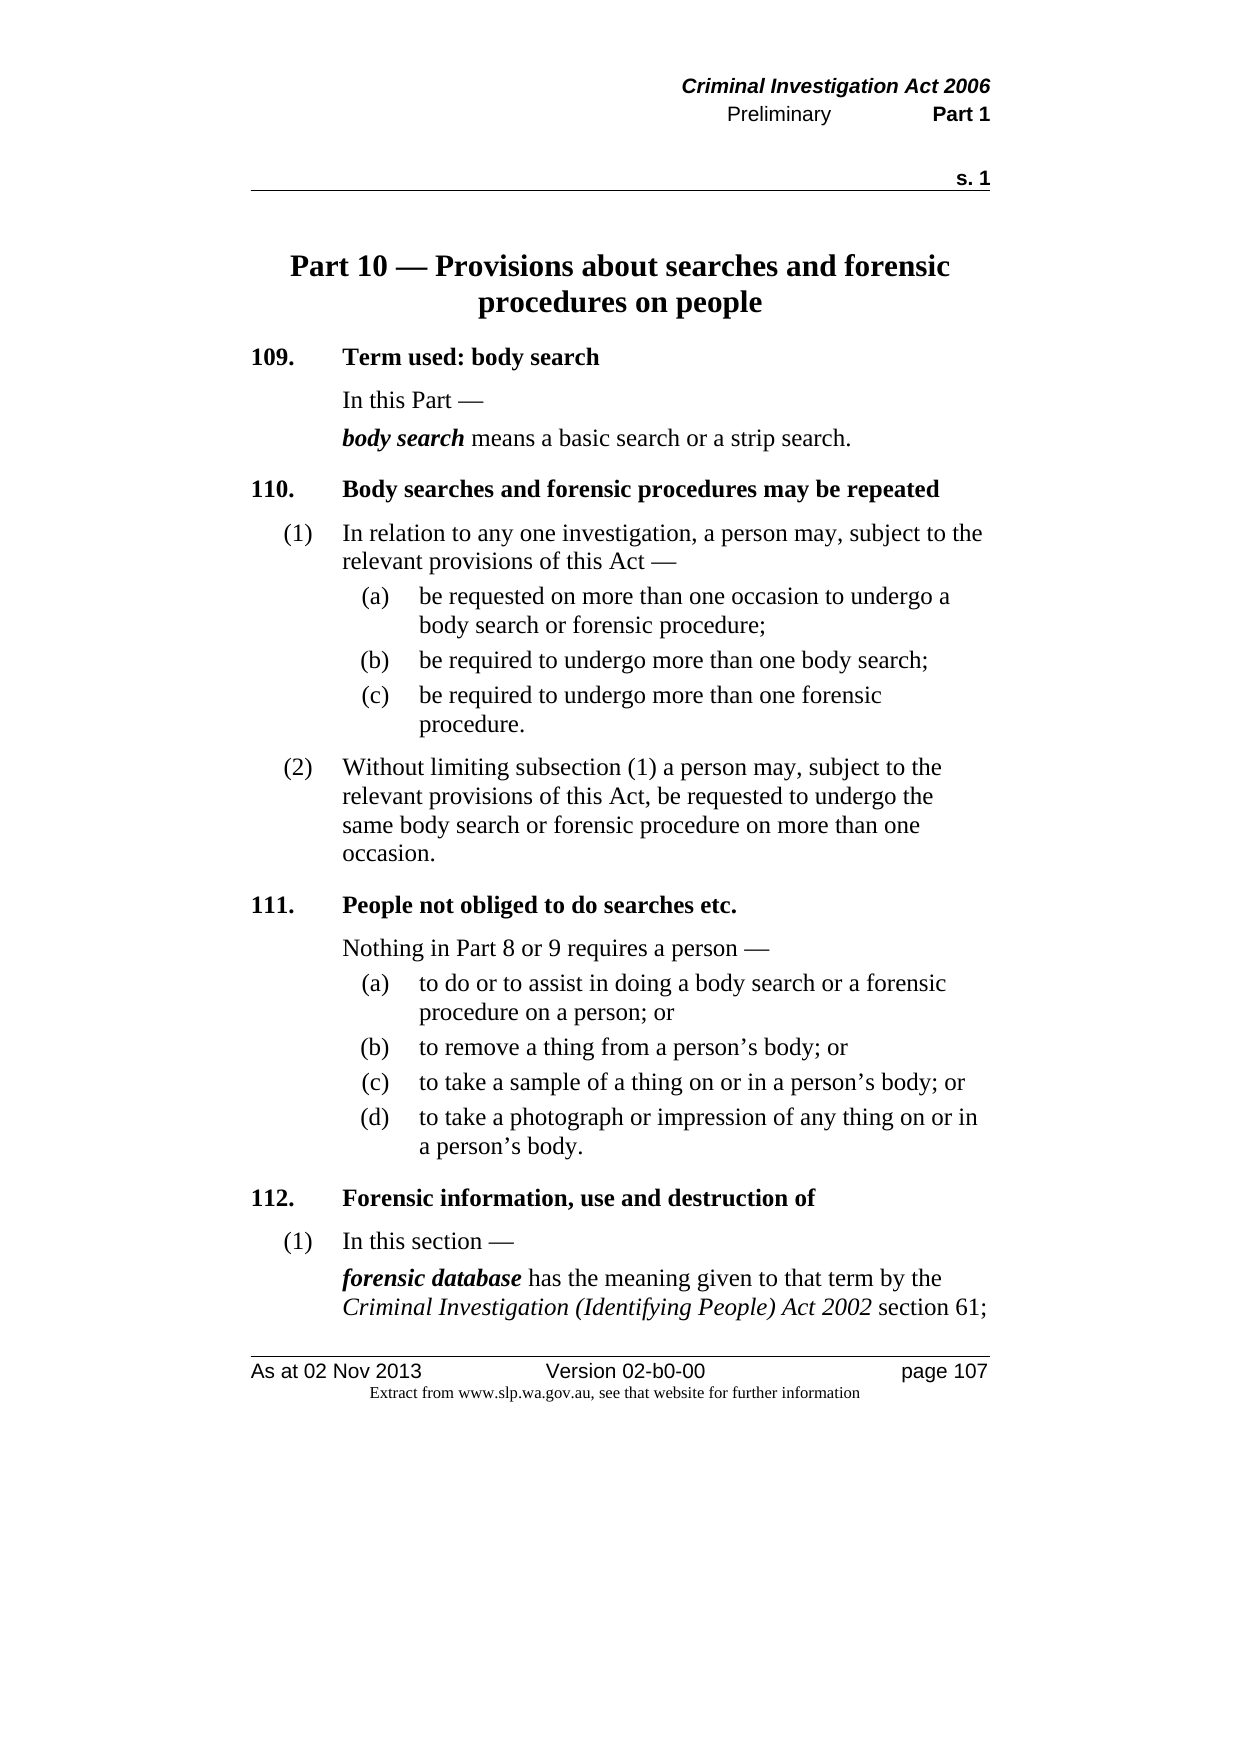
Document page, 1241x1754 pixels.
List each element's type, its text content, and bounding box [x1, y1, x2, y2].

text forensic database has the meaning given to that term by the Criminal Investigation (Identifying People) Act 2002 section 61; [251, 1263, 990, 1321]
text (b) to remove a thing from a person’s body; or [251, 1032, 990, 1061]
text Nothing in Part 8 or 9 requires a person — [251, 933, 990, 962]
text (1) In relation to any one investigation, a person may, subject to the relevant provisions of this Act — [251, 518, 990, 575]
subtitle 111. People not obliged to do searches etc. [251, 890, 990, 919]
subtitle 109. Term used: body search [251, 342, 990, 371]
subtitle 110. Body searches and forensic procedures may be repeated [251, 474, 990, 503]
subtitle Part 10 — Provisions about searches and forensic procedures on people [251, 247, 990, 319]
text (b) be required to undergo more than one body search; [251, 645, 990, 674]
text (a) be requested on more than one occasion to undergo a body search or forensic procedure; [251, 581, 990, 639]
subtitle 112. Forensic information, use and destruction of [251, 1183, 990, 1211]
text In this Part — [251, 386, 990, 414]
text body search means a basic search or a strip search. [251, 423, 990, 451]
text (1) In this section — [251, 1226, 990, 1255]
text (a) to do or to assist in doing a body search or a forensic procedure on a person; or [251, 968, 990, 1026]
text (c) be required to undergo more than one forensic procedure. [251, 680, 990, 738]
text (2) Without limiting subsection (1) a person may, subject to the relevant provisions of this Act, be requested to undergo the same body search or forensic procedure on more than one occasion. [251, 752, 990, 867]
text (c) to take a sample of a thing on or in a person’s body; or [251, 1067, 990, 1096]
text (d) to take a photograph or impression of any thing on or in a person’s body. [251, 1102, 990, 1160]
